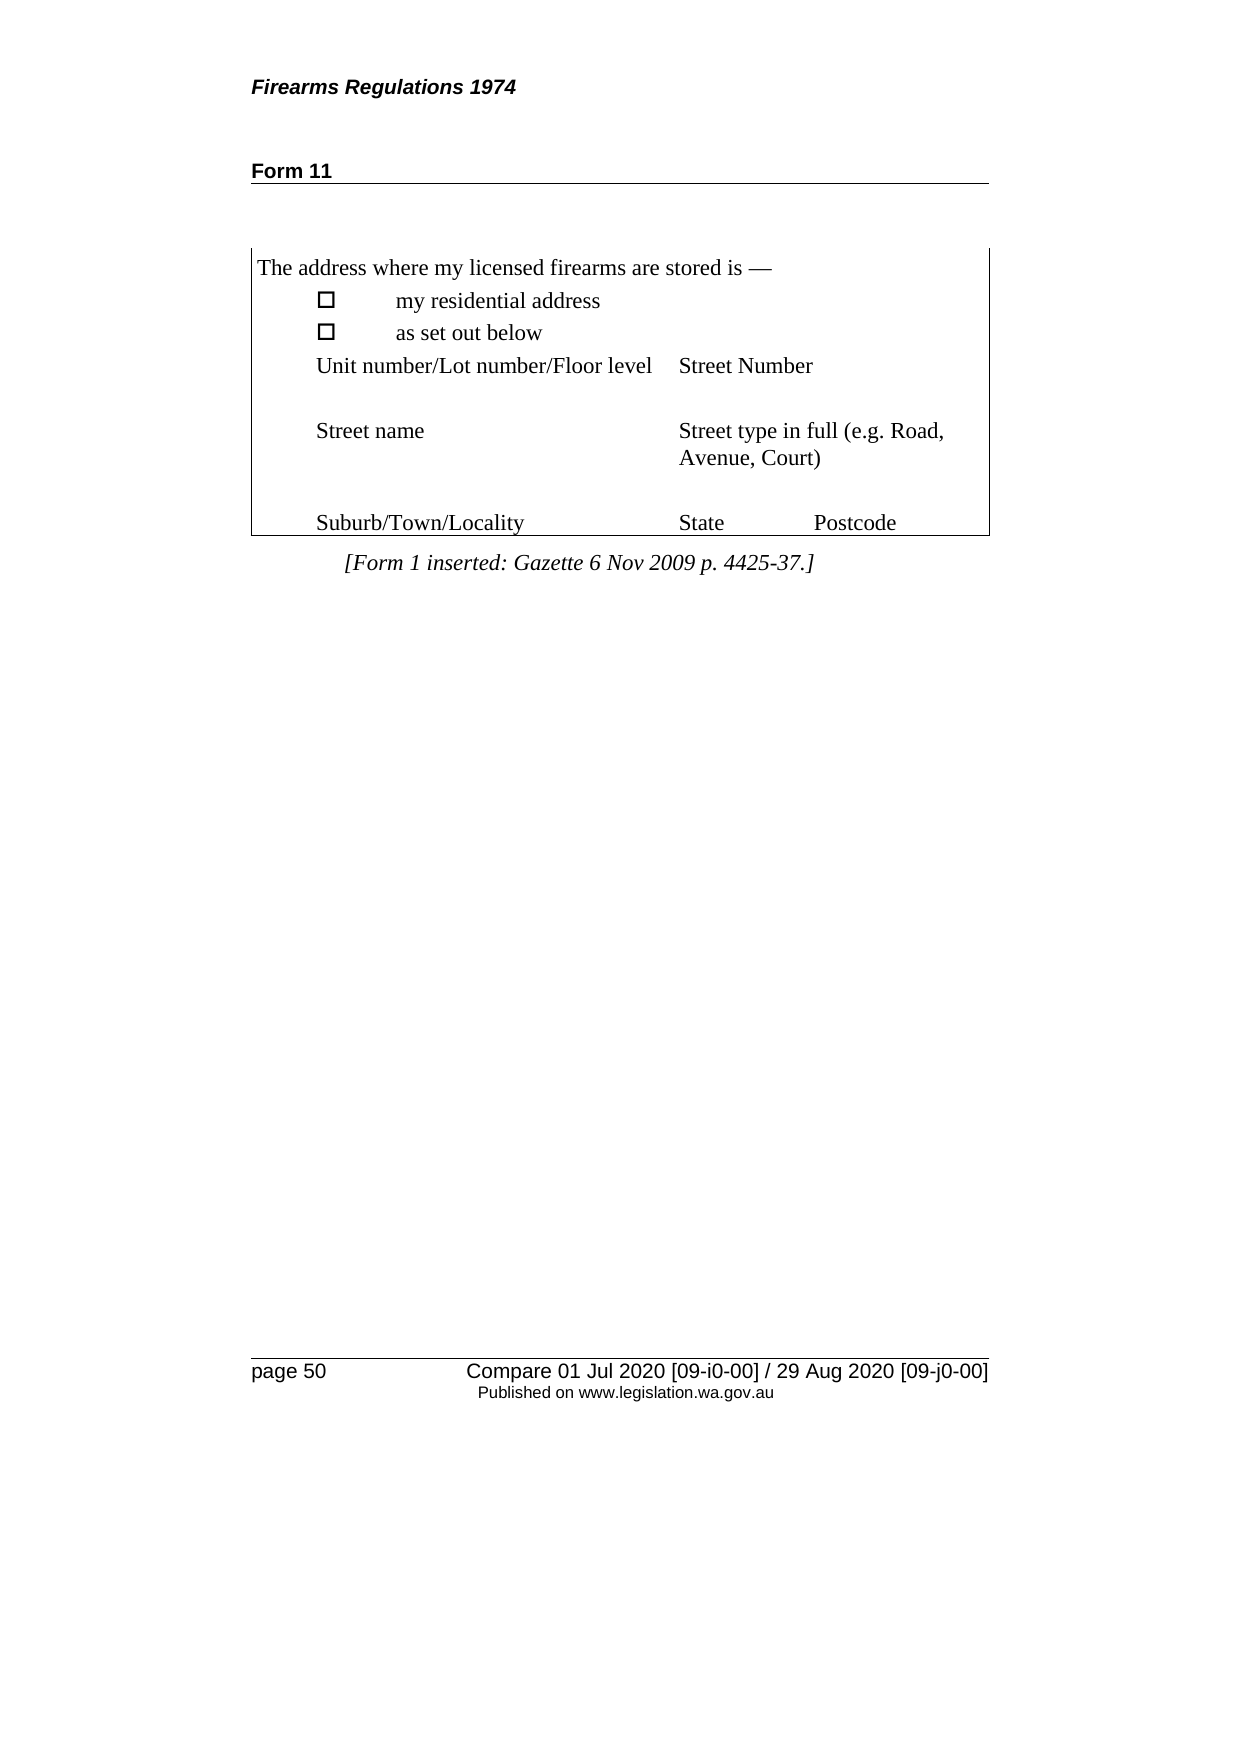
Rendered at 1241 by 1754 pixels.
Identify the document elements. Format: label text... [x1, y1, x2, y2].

table_cell Street type in full (e.g. Road, Avenue, Court) [673, 411, 989, 503]
table_cell Unit number/Lot number/Floor level [252, 346, 673, 411]
table_cell Street Number [673, 346, 989, 411]
table_cell Suburb/Town/Locality [252, 503, 673, 535]
table_cell State [673, 503, 808, 535]
text [Form 1 inserted: Gazette 6 Nov 2009 p. 4425-37.] [251, 549, 989, 575]
table_cell The address where my licensed firearms are stored is — my residential address as set out below [252, 248, 989, 346]
table_cell Street name [252, 411, 673, 503]
table_cell Postcode [808, 503, 989, 535]
